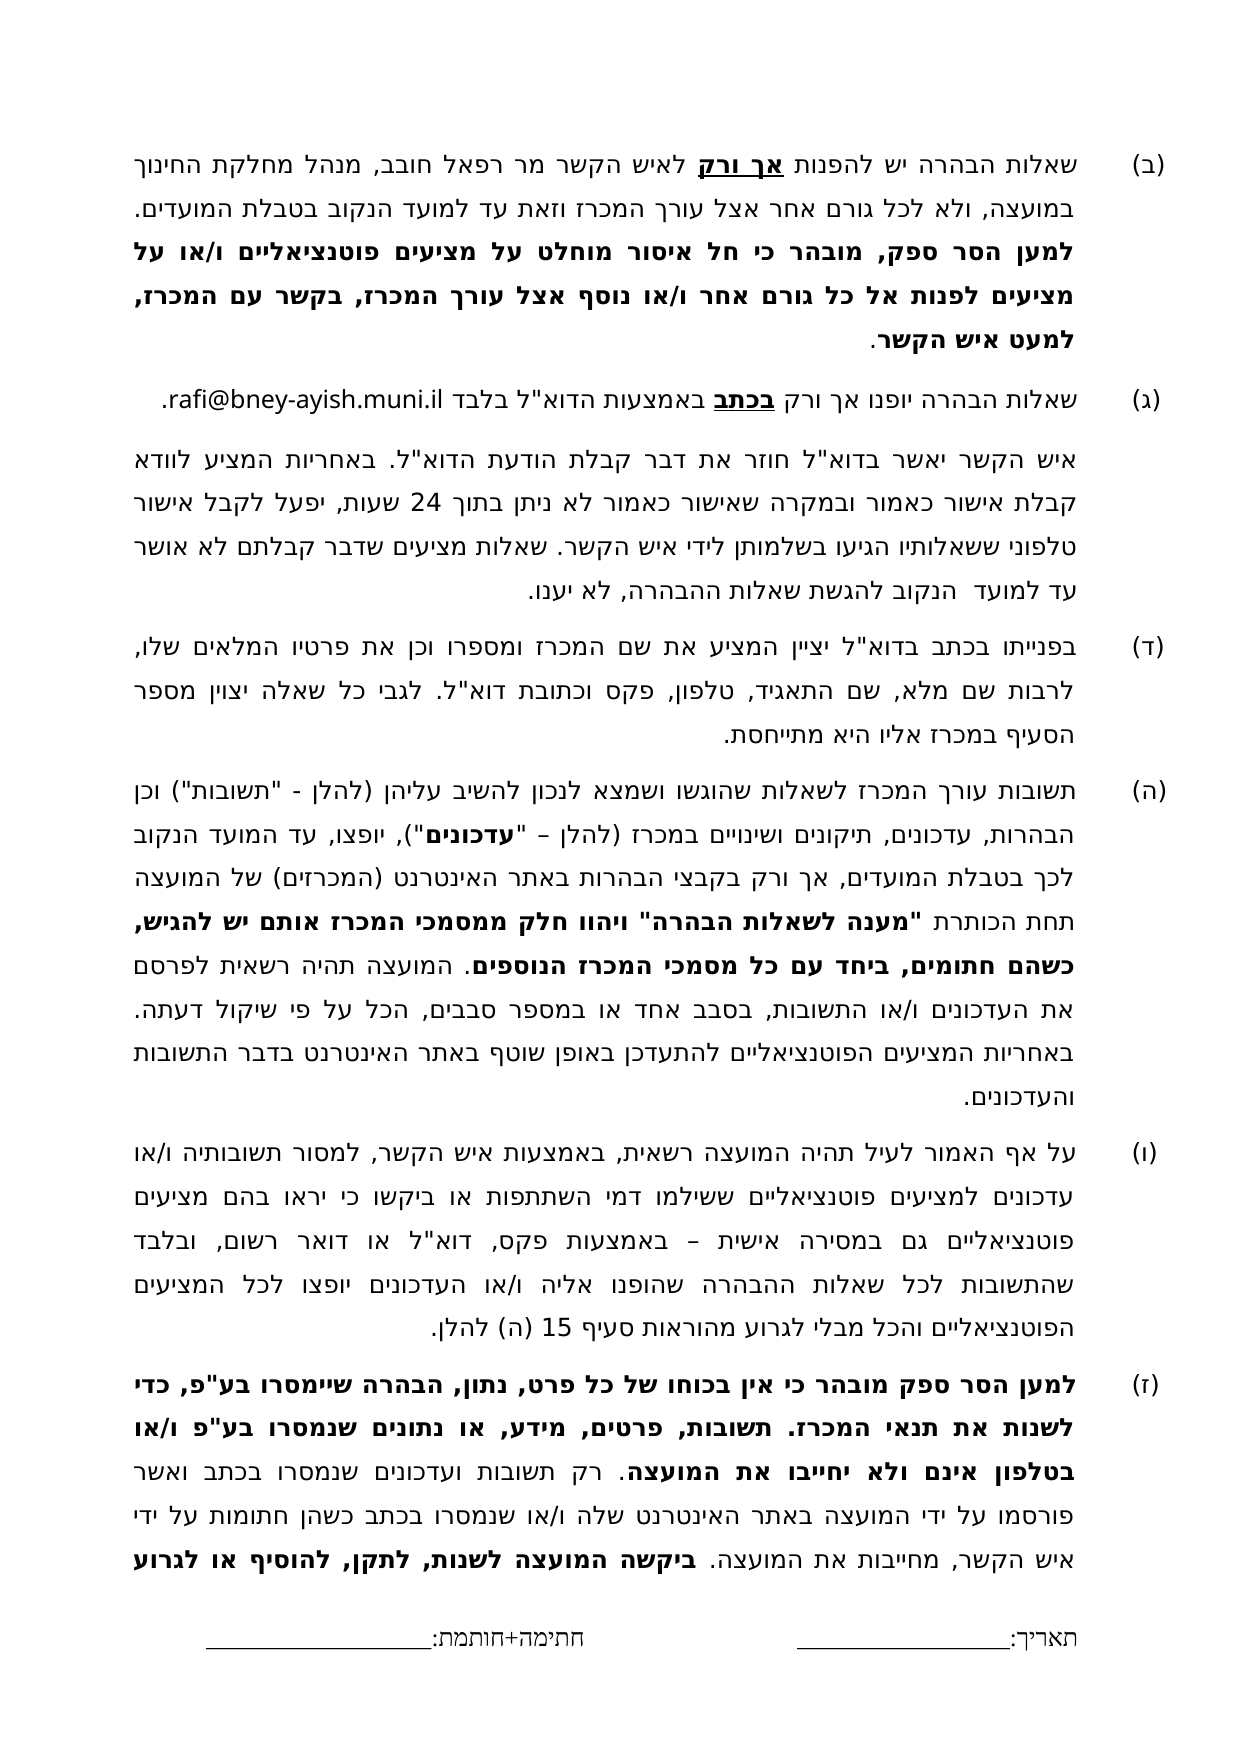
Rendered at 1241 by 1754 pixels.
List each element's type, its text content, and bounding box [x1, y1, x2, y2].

list על אף האמור לעיל תהיה המועצה רשאית, באמצעות איש הקשר, למסור תשובותיה ו/או עדכונים למציעים פוטנציאליים ששילמו דמי השתתפות או ביקשו כי יראו בהם מציעים פוטנציאליים גם במסירה אישית – באמצעות פקס, דוא"ל או דואר רשום, ובלבד שהתשובות לכל שאלות ההבהרה שהופנו אליה ו/או העדכונים יופצו לכל המציעים הפוטנציאליים והכל מבלי לגרוע מהוראות סעיף 15 (ה) להלן. [133, 1138, 1131, 1343]
list בפנייתו בכתב בדוא"ל יציין המציע את שם המכרז ומספרו וכן את פרטיו המלאים שלו, לרבות שם מלא, שם התאגיד, טלפון, פקס וכתובת דוא"ל. לגבי כל שאלה יצוין מספר הסעיף במכרז אליו היא מתייחסת. [133, 632, 1131, 749]
list שאלות הבהרה יש להפנות אך ורק לאיש הקשר מר רפאל חובב, מנהל מחלקת החינוך במועצה, ולא לכל גורם אחר אצל עורך המכרז וזאת עד למועד הנקוב בטבלת המועדים. למען הסר ספק, מובהר כי חל איסור מוחלט על מציעים פוטנציאליים ו/או על מציעים לפנות אל כל גורם אחר ו/או נוסף אצל עורך המכרז, בקשר עם המכרז, למעט איש הקשר. [133, 150, 1131, 354]
list שאלות הבהרה יופנו אך ורק בכתב באמצעות הדוא"ל בלבד rafi@bney-ayish.muni.il. [133, 381, 1131, 415]
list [133, 1370, 1131, 1574]
text איש הקשר יאשר בדוא"ל חוזר את דבר קבלת הודעת הדוא"ל. באחריות המציע לוודא קבלת אישור כאמור ובמקרה שאישור כאמור לא ניתן בתוך 24 שעות, יפעל לקבל אישור טלפוני ששאלותיו הגיעו בשלמותן לידי איש הקשר. שאלות מציעים שדבר קבלתם לא אושר עד למועד הנקוב להגשת שאלות ההבהרה, לא יענו. [133, 445, 1078, 605]
list תשובות עורך המכרז לשאלות שהוגשו ושמצא לנכון להשיב עליהן (להלן - "תשובות") וכן הבהרות, עדכונים, תיקונים ושינויים במכרז (להלן – "עדכונים"), יופצו, עד המועד הנקוב לכך בטבלת המועדים, אך ורק בקבצי הבהרות באתר האינטרנט (המכרזים) של המועצה תחת הכותרת "מענה לשאלות הבהרה" ויהוו חלק ממסמכי המכרז אותם יש להגיש, כשהם חתומים, ביחד עם כל מסמכי המכרז הנוספים. המועצה תהיה רשאית לפרסם את העדכונים ו/או התשובות, בסבב אחד או במספר סבבים, הכל על פי שיקול דעתה. באחריות המציעים הפוטנציאליים להתעדכן באופן שוטף באתר האינטרנט בדבר התשובות והעדכונים. [133, 776, 1131, 1111]
